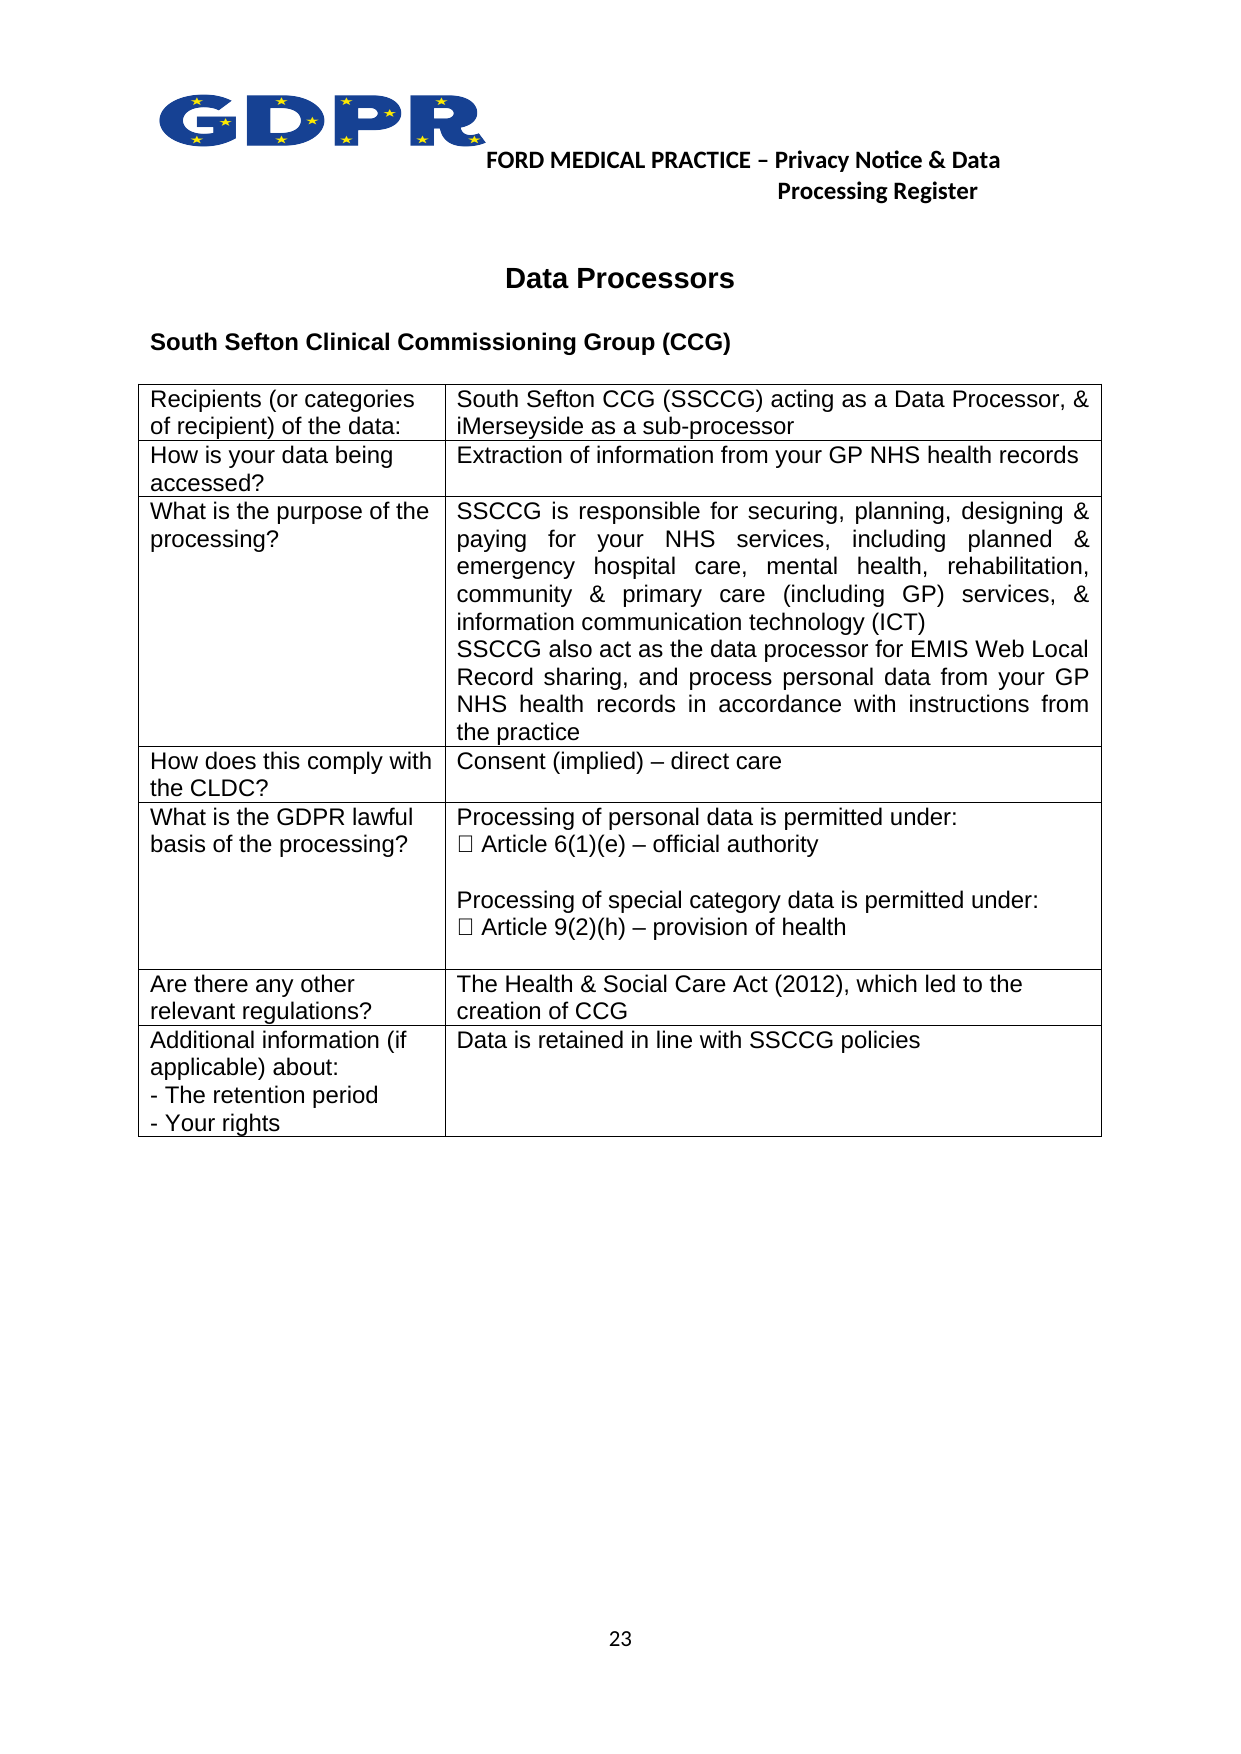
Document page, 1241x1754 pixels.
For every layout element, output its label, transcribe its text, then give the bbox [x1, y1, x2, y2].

text South Sefton Clinical Commissioning Group (CCG) [150, 328, 1090, 356]
table_cell Data is retained in line with SSCCG policies [446, 1026, 1101, 1136]
table_cell Extraction of information from your GP NHS health records [446, 441, 1101, 496]
table_cell Are there any other relevant regulations? [139, 970, 445, 1025]
table_cell How is your data being accessed? [139, 441, 445, 496]
table_cell What is the purpose of the processing? [139, 497, 445, 746]
table_header Recipients (or categories of recipient) of the data: [139, 385, 445, 440]
table_header South Sefton CCG (SSCCG) acting as a Data Processor, & iMerseyside as a sub-processor [446, 385, 1101, 440]
table_cell SSCCG is responsible for securing, planning, designing & paying for your NHS services, including planned & emergency hospital care, mental health, rehabilitation, community & primary care (including GP) services, & information communication technology (ICT) SSCCG also act as the data processor for EMIS Web Local Record sharing, and process personal data from your GP NHS health records in accordance with instructions from the practice [446, 497, 1101, 746]
text Data Processors [150, 261, 1090, 295]
table_cell Processing of personal data is permitted under:  Article 6(1)(e) – official authority Processing of special category data is permitted under:  Article 9(2)(h) – provision of health [446, 803, 1101, 968]
table_cell What is the GDPR lawful basis of the processing? [139, 803, 445, 968]
table_cell How does this comply with the CLDC? [139, 747, 445, 802]
table_cell The Health & Social Care Act (2012), which led to the creation of CCG [446, 970, 1101, 1025]
table_cell Additional information (if applicable) about: - The retention period - Your rights [139, 1026, 445, 1136]
table_cell Consent (implied) – direct care [446, 747, 1101, 802]
picture [150, 73, 486, 169]
